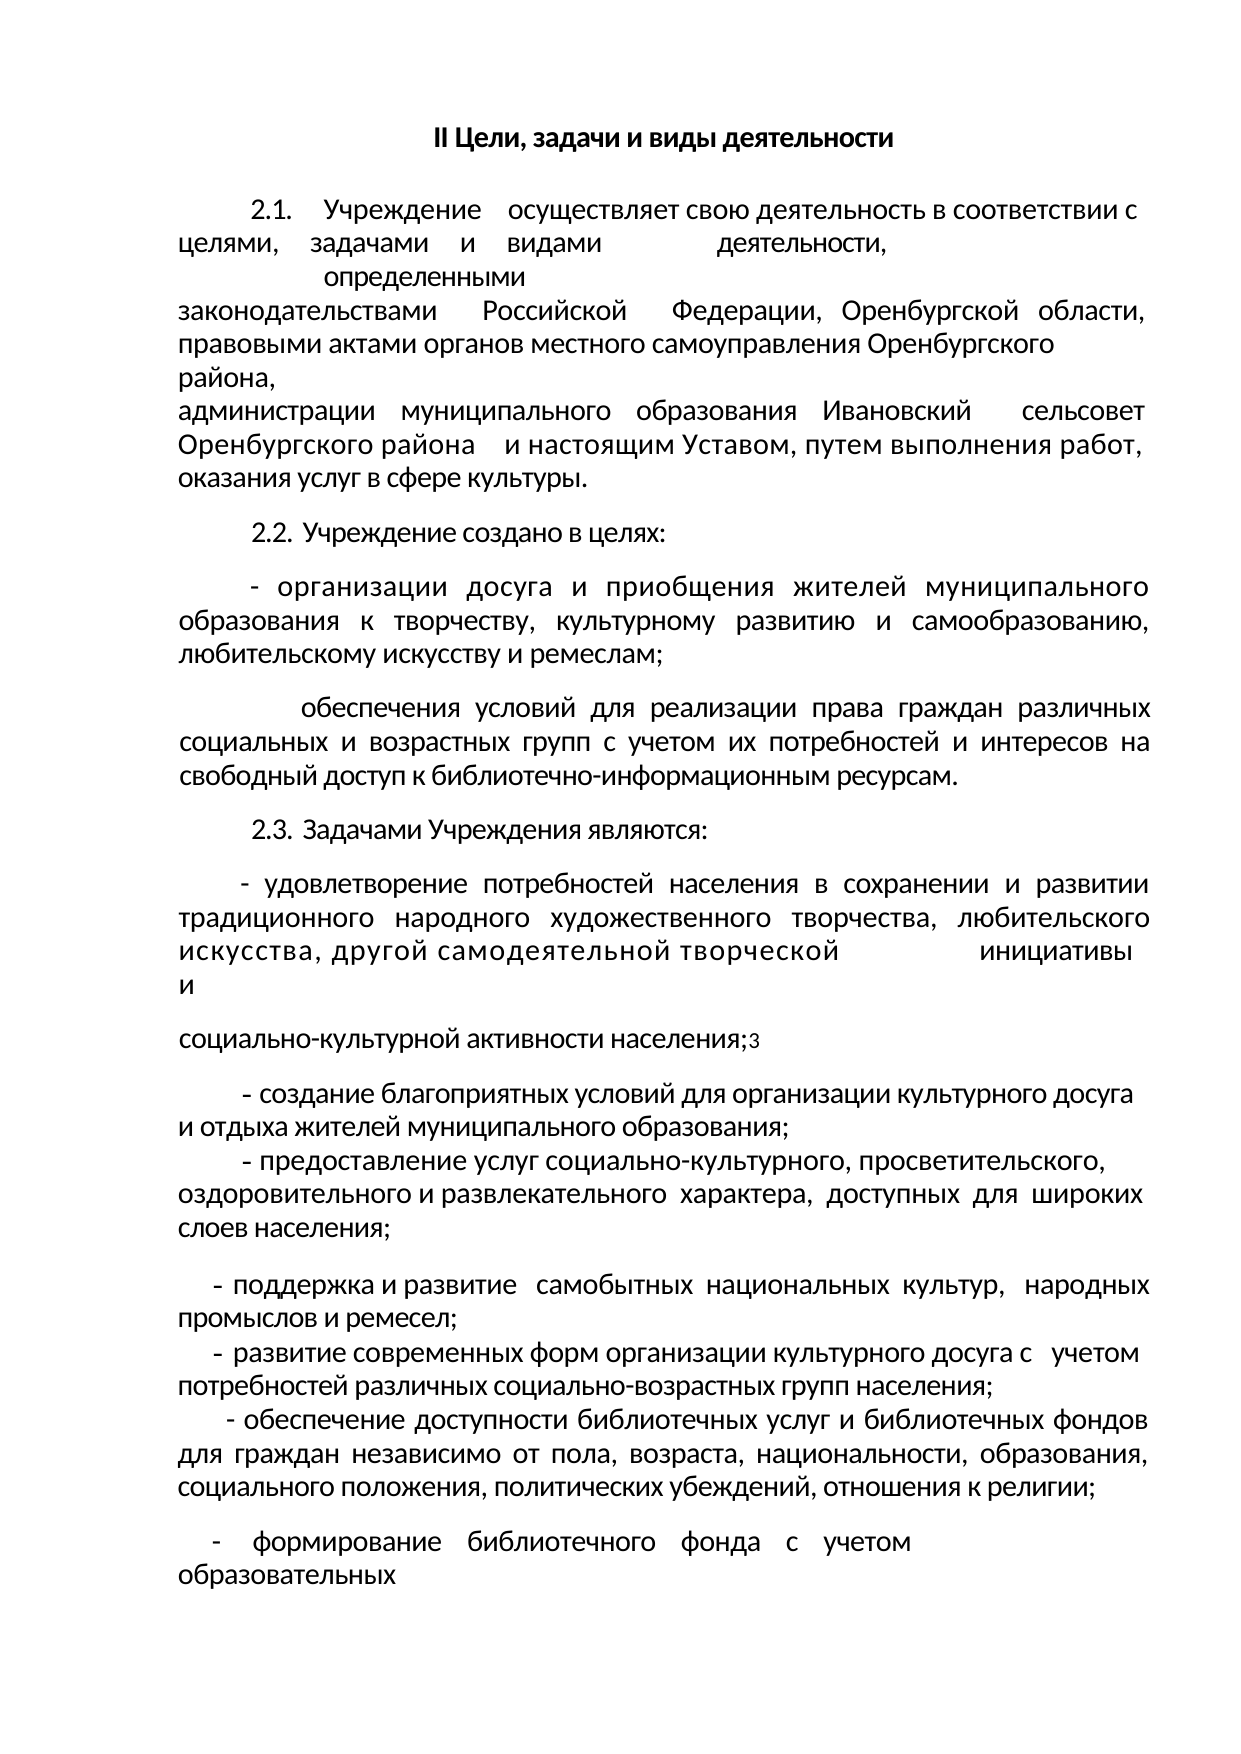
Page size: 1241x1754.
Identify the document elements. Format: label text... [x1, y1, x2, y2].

text - обеспечение доступности библиотечных услуг и библиотечных фондов для граждан независимо от пола, возраста, национальности, образования, социального положения, политических убеждений, отношения к религии; [177, 1403, 1149, 1503]
list создание благоприятных условий для организации культурного досуга и отдыха жителей муниципального образования; [178, 1076, 1152, 1143]
text обеспечения условий для реализации права граждан различных социальных и возрастных групп с учетом их потребностей и интересов на свободный доступ к библиотечно-информационным ресурсам. [179, 691, 1151, 792]
text II Цели, задачи и виды деятельности [177, 118, 1151, 155]
text 2.1. Учреждение осуществляет свою деятельность в соответствии с целями, задачами и видами деятельности, определенными законодательствами Российской Федерации, Оренбургской области, правовыми актами органов местного самоуправления Оренбургского района, администрации муниципального образования Ивановский сельсовет Оренбургского района и настоящим Уставом, путем выполнения работ, оказания услуг в сфере культуры. [178, 192, 1152, 494]
list развитие современных форм организации культурного досуга с учетом потребностей различных социально-возрастных групп населения; [177, 1335, 1152, 1402]
text - удовлетворение потребностей населения в сохранении и развитии традиционного народного художественного творчества, любительского искусства, другой самодеятельной творческой инициативы и [178, 867, 1150, 1001]
text 2.2. Учреждение создано в целях: [251, 515, 1152, 549]
text - организации досуга и приобщения жителей муниципального образования к творчеству, культурному развитию и самообразованию, любительскому искусству и ремеслам; [178, 569, 1150, 670]
text социально-культурной активности населения;3 [179, 1022, 1152, 1055]
text 2.3. Задачами Учреждения являются: [251, 812, 1152, 846]
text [178, 1524, 1152, 1591]
list предоставление услуг социально-культурного, просветительского, оздоровительного и развлекательного характера, доступных для широких слоев населения; [178, 1143, 1152, 1244]
list поддержка и развитие самобытных национальных культур, народных промыслов и ремесел; [177, 1268, 1152, 1335]
